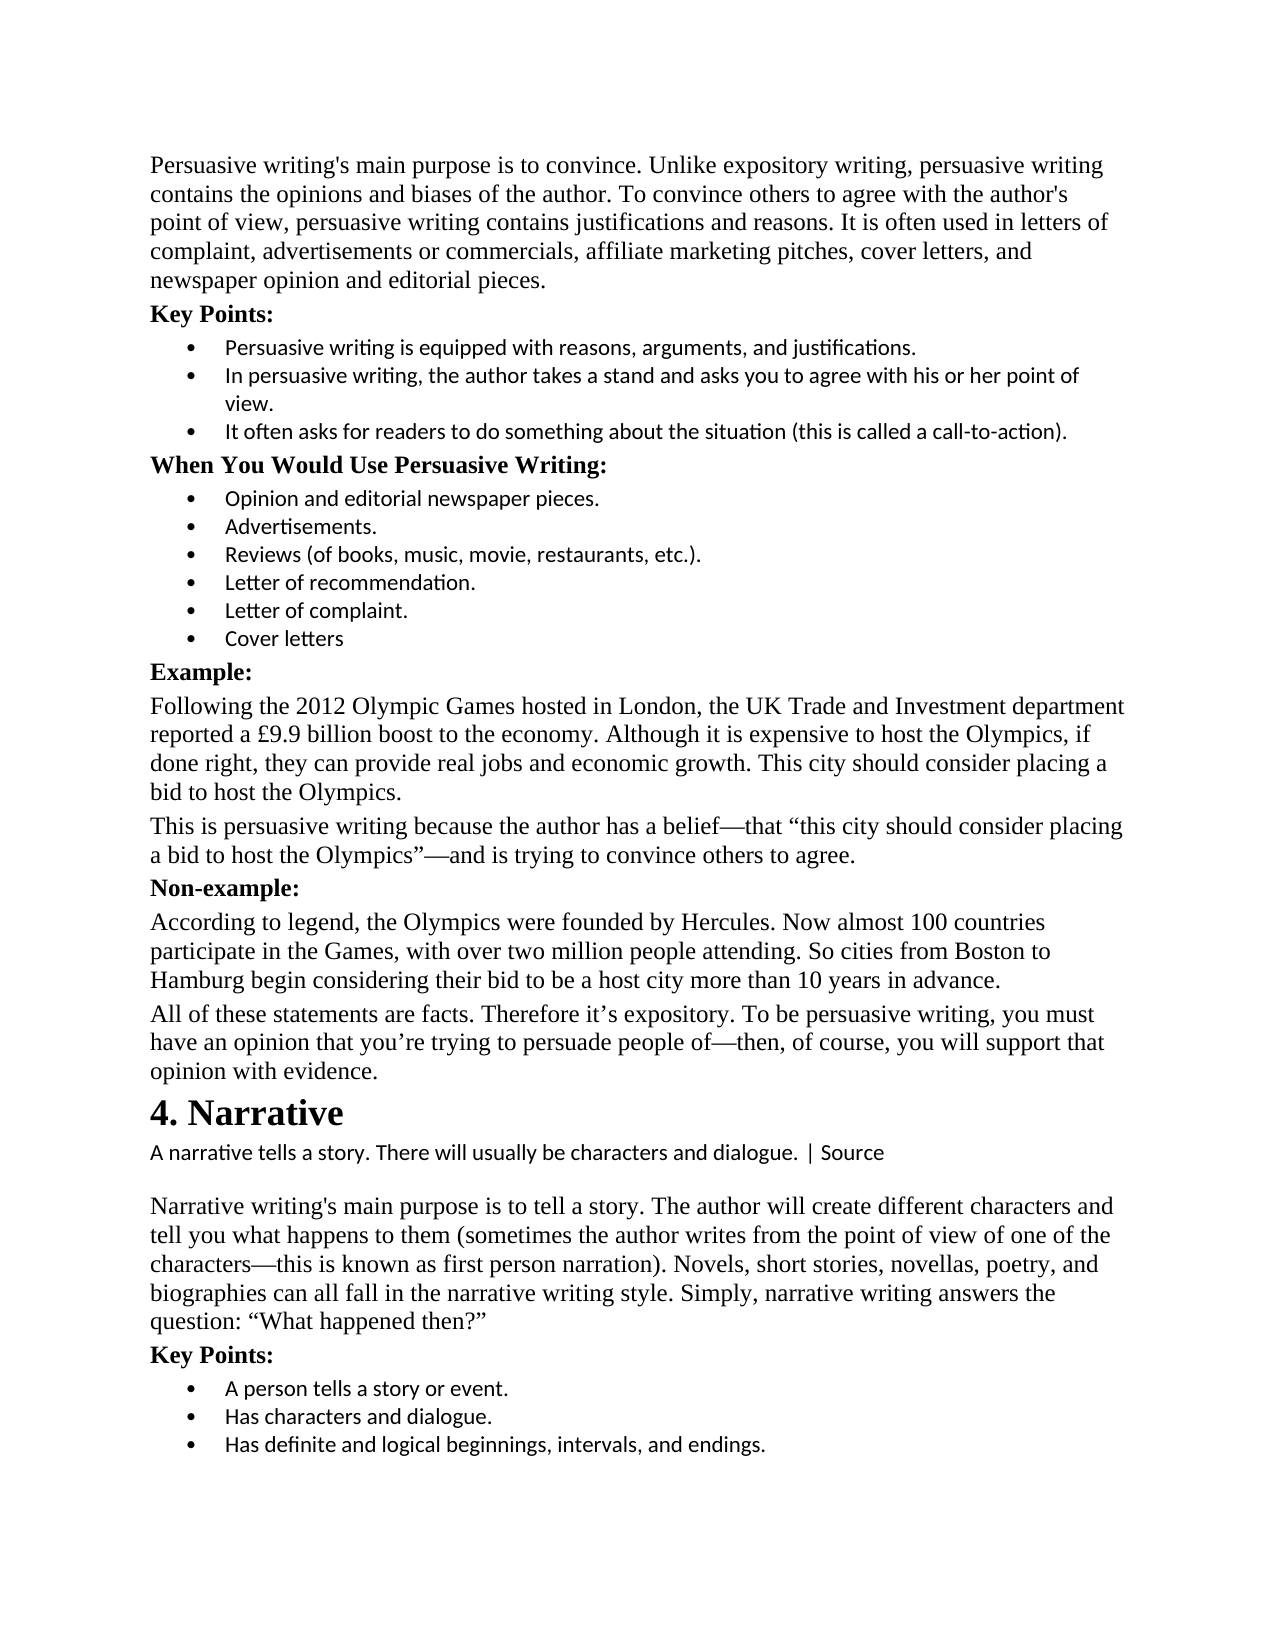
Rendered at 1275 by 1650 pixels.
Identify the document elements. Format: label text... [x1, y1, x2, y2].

text A narrative tells a story. There will usually be characters and dialogue. | Source [150, 1138, 1125, 1166]
list Letter of recommendation. [187, 568, 1125, 596]
text Example: [150, 657, 1125, 686]
list A person tells a story or event. [187, 1374, 1125, 1402]
list In persuasive writing, the author takes a stand and asks you to agree with his or her point of view. [187, 361, 1125, 417]
text Persuasive writing's main purpose is to convince. Unlike expository writing, persuasive writing contains the opinions and biases of the author. To convince others to agree with the author's point of view, persuasive writing contains justifications and reasons. It is often used in letters of complaint, advertisements or commercials, affiliate marketing pitches, cover letters, and newspaper opinion and editorial pieces. [150, 150, 1125, 294]
text This is persuasive writing because the author has a belief—that “this city should consider placing a bid to host the Olympics”—and is trying to convince others to agree. [150, 811, 1125, 868]
list Opinion and editorial newspaper pieces. [187, 484, 1125, 512]
list Advertisements. [187, 512, 1125, 540]
list Letter of complaint. [187, 596, 1125, 624]
text Key Points: [150, 299, 1125, 328]
text Narrative writing's main purpose is to tell a story. The author will create different characters and tell you what happens to them (sometimes the author writes from the point of view of one of the characters—this is known as first person narration). Novels, short stories, novellas, poetry, and biographies can all fall in the narrative writing style. Simply, narrative writing answers the question: “What happened then?” [150, 1191, 1125, 1335]
subtitle 4. Narrative [150, 1090, 1125, 1133]
text Following the 2012 Olympic Games hosted in London, the UK Trade and Investment department reported a £9.9 billion boost to the economy. Although it is expensive to host the Olympics, if done right, they can provide real jobs and economic growth. This city should consider placing a bid to host the Olympics. [150, 691, 1125, 806]
text Non-example: [150, 873, 1125, 902]
list Has characters and dialogue. [187, 1402, 1125, 1430]
list Persuasive writing is equipped with reasons, arguments, and justifications. [187, 333, 1125, 361]
list Cover letters [187, 624, 1125, 652]
text Key Points: [150, 1340, 1125, 1369]
list It often asks for readers to do something about the situation (this is called a call-to-action). [187, 417, 1125, 445]
text All of these statements are facts. Therefore it’s expository. To be persuasive writing, you must have an opinion that you’re trying to persuade people of—then, of course, you will support that opinion with evidence. [150, 999, 1125, 1085]
list Reviews (of books, music, movie, restaurants, etc.). [187, 540, 1125, 568]
text According to legend, the Olympics were founded by Hercules. Now almost 100 countries participate in the Games, with over two million people attending. So cities from Boston to Hamburg begin considering their bid to be a host city more than 10 years in advance. [150, 907, 1125, 994]
text When You Would Use Persuasive Writing: [150, 450, 1125, 479]
list Has definite and logical beginnings, intervals, and endings. [187, 1430, 1125, 1458]
